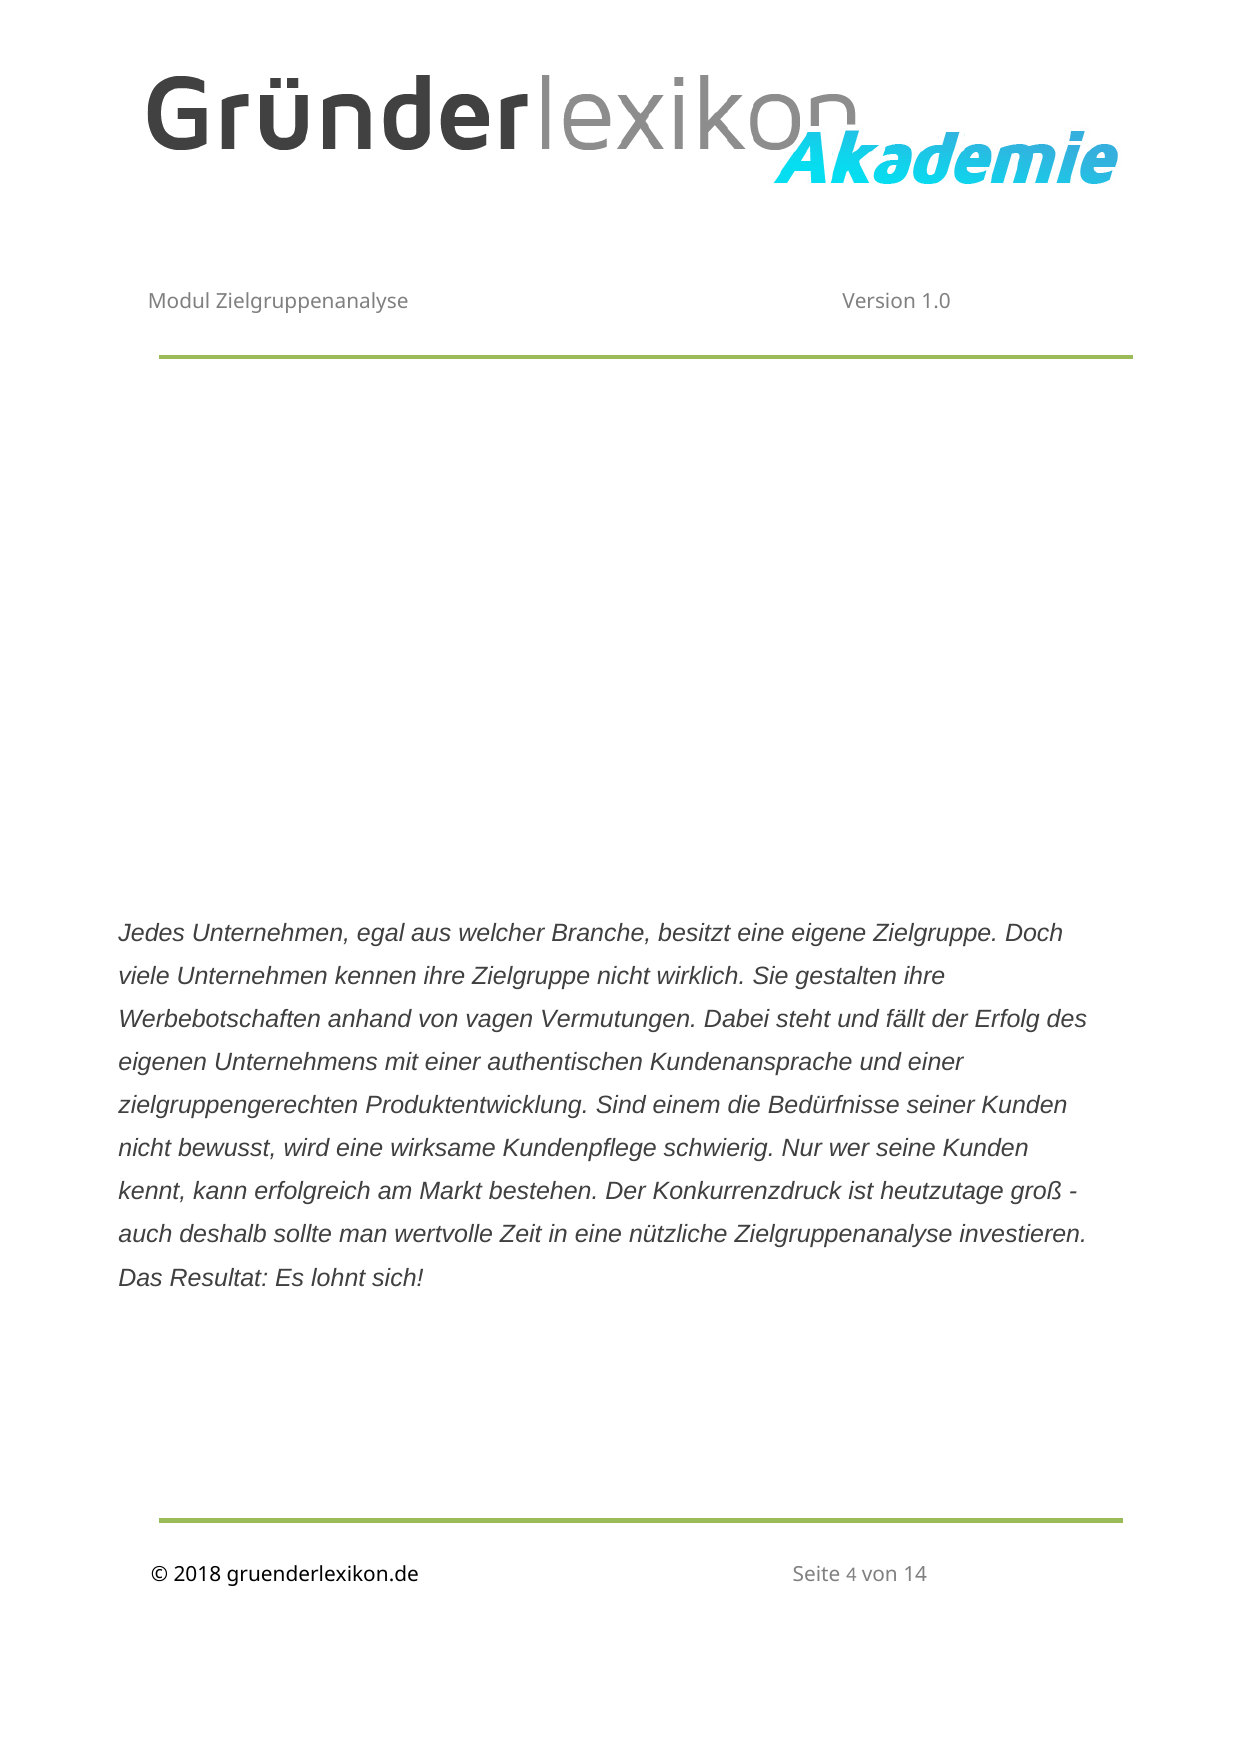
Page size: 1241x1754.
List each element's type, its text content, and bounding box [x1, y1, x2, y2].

text Jedes Unternehmen, egal aus welcher Branche, besitzt eine eigene Zielgruppe. Doch viele Unternehmen kennen ihre Zielgruppe nicht wirklich. Sie gestalten ihre Werbebotschaften anhand von vagen Vermutungen. Dabei steht und fällt der Erfolg des eigenen Unternehmens mit einer authentischen Kundenansprache und einer zielgruppengerechten Produktentwicklung. Sind einem die Bedürfnisse seiner Kunden nicht bewusst, wird eine wirksame Kundenpflege schwierig. Nur wer seine Kunden kennt, kann erfolgreich am Markt bestehen. Der Konkurrenzdruck ist heutzutage groß - auch deshalb sollte man wertvolle Zeit in eine nützliche Zielgruppenanalyse investieren. Das Resultat: Es lohnt sich! [118, 918, 1093, 1291]
picture [147, 75, 1123, 190]
